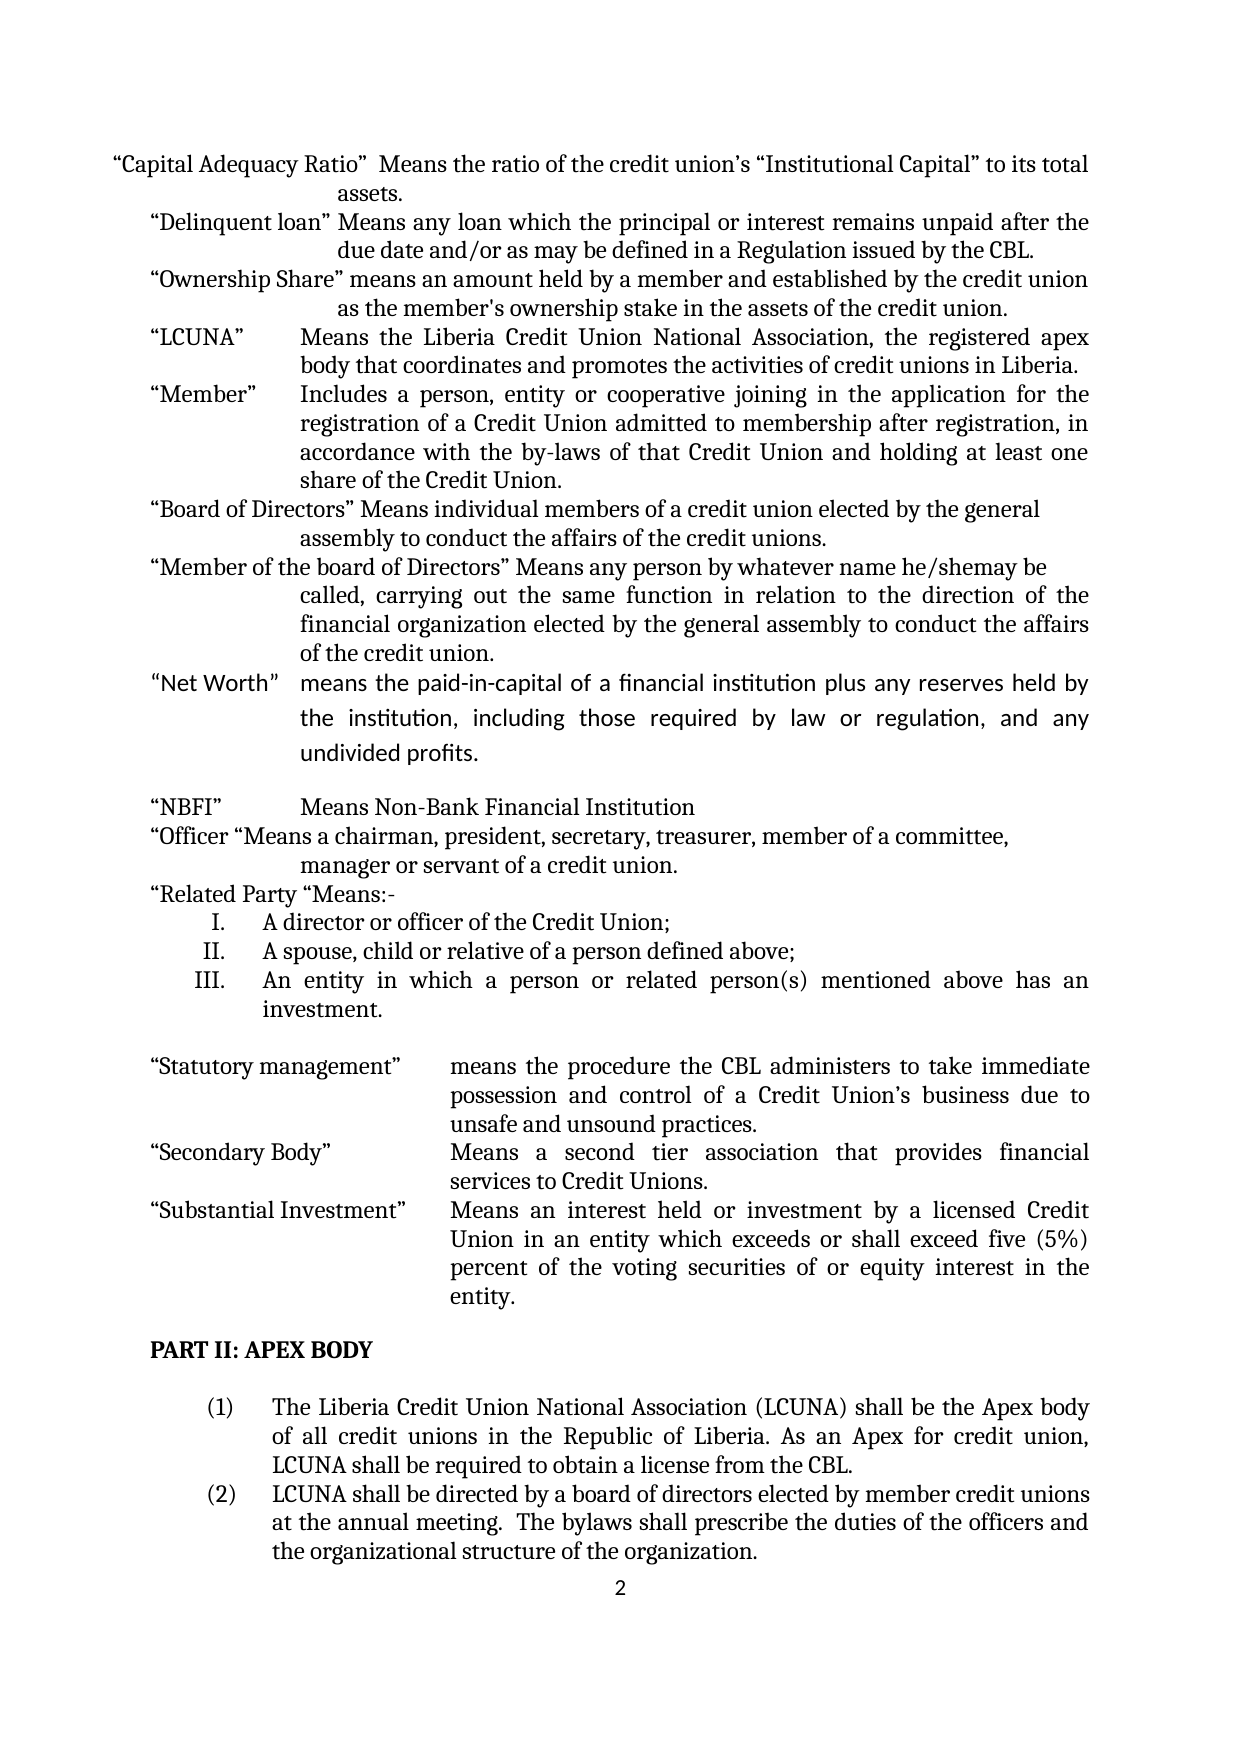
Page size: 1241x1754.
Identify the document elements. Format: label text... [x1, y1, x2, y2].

text “Member of the board of Directors” Means any person by whatever name he/shemay be [150, 552, 1090, 581]
text “Delinquent loan” Means any loan which the principal or interest remains unpaid after the due date and/or as may be defined in a Regulation issued by the CBL. [150, 207, 1090, 265]
text assembly to conduct the affairs of the credit unions. [150, 524, 1090, 552]
text “Secondary Body” Means a second tier association that provides financial services to Credit Unions. [150, 1138, 1090, 1196]
list A director or officer of the Credit Union; [225, 908, 1090, 937]
text “Board of Directors” Means individual members of a credit union elected by the general [150, 495, 1090, 524]
text “Related Party “Means:- [150, 879, 1090, 908]
text “Ownership Share” means an amount held by a member and established by the credit union as the member's ownership stake in the assets of the credit union. [150, 265, 1090, 322]
text “Substantial Investment” Means an interest held or investment by a licensed Credit Union in an entity which exceeds or shall exceed five (5%) percent of the voting securities of or equity interest in the entity. [150, 1196, 1090, 1311]
list “Statutory management” means the procedure the CBL administers to take immediate possession and control of a Credit Union’s business due to unsafe and unsound practices. [150, 1052, 1090, 1138]
text “LCUNA” Means the Liberia Credit Union National Association, the registered apex body that coordinates and promotes the activities of credit unions in Liberia. [150, 322, 1090, 380]
text “Member” Includes a person, entity or cooperative joining in the application for the registration of a Credit Union admitted to membership after registration, in accordance with the by-laws of that Credit Union and holding at least one share of the Credit Union. [150, 380, 1090, 495]
subtitle PART II: APEX BODY [150, 1336, 1090, 1364]
text called, carrying out the same function in relation to the direction of the financial organization elected by the general assembly to conduct the affairs of the credit union. [300, 581, 1090, 667]
text manager or servant of a credit union. [300, 851, 1090, 879]
text “NBFI” Means Non-Bank Financial Institution [150, 793, 1090, 822]
list LCUNA shall be directed by a board of directors elected by member credit unions at the annual meeting. The bylaws shall prescribe the duties of the officers and the organizational structure of the organization. [206, 1479, 1090, 1566]
text “Net Worth” means the paid-in-capital of a financial institution plus any reserves held by the institution, including those required by law or regulation, and any undivided profits. [150, 667, 1090, 768]
list An entity in which a person or related person(s) mentioned above has an investment. [225, 966, 1090, 1023]
text “Capital Adequacy Ratio” Means the ratio of the credit union’s “Institutional Capital” to its total assets. [112, 150, 1090, 207]
text “Officer “Means a chairman, president, secretary, treasurer, member of a committee, [150, 822, 1090, 851]
list The Liberia Credit Union National Association (LCUNA) shall be the Apex body of all credit unions in the Republic of Liberia. As an Apex for credit union, LCUNA shall be required to obtain a license from the CBL. [206, 1393, 1090, 1479]
list A spouse, child or relative of a person defined above; [225, 937, 1090, 966]
